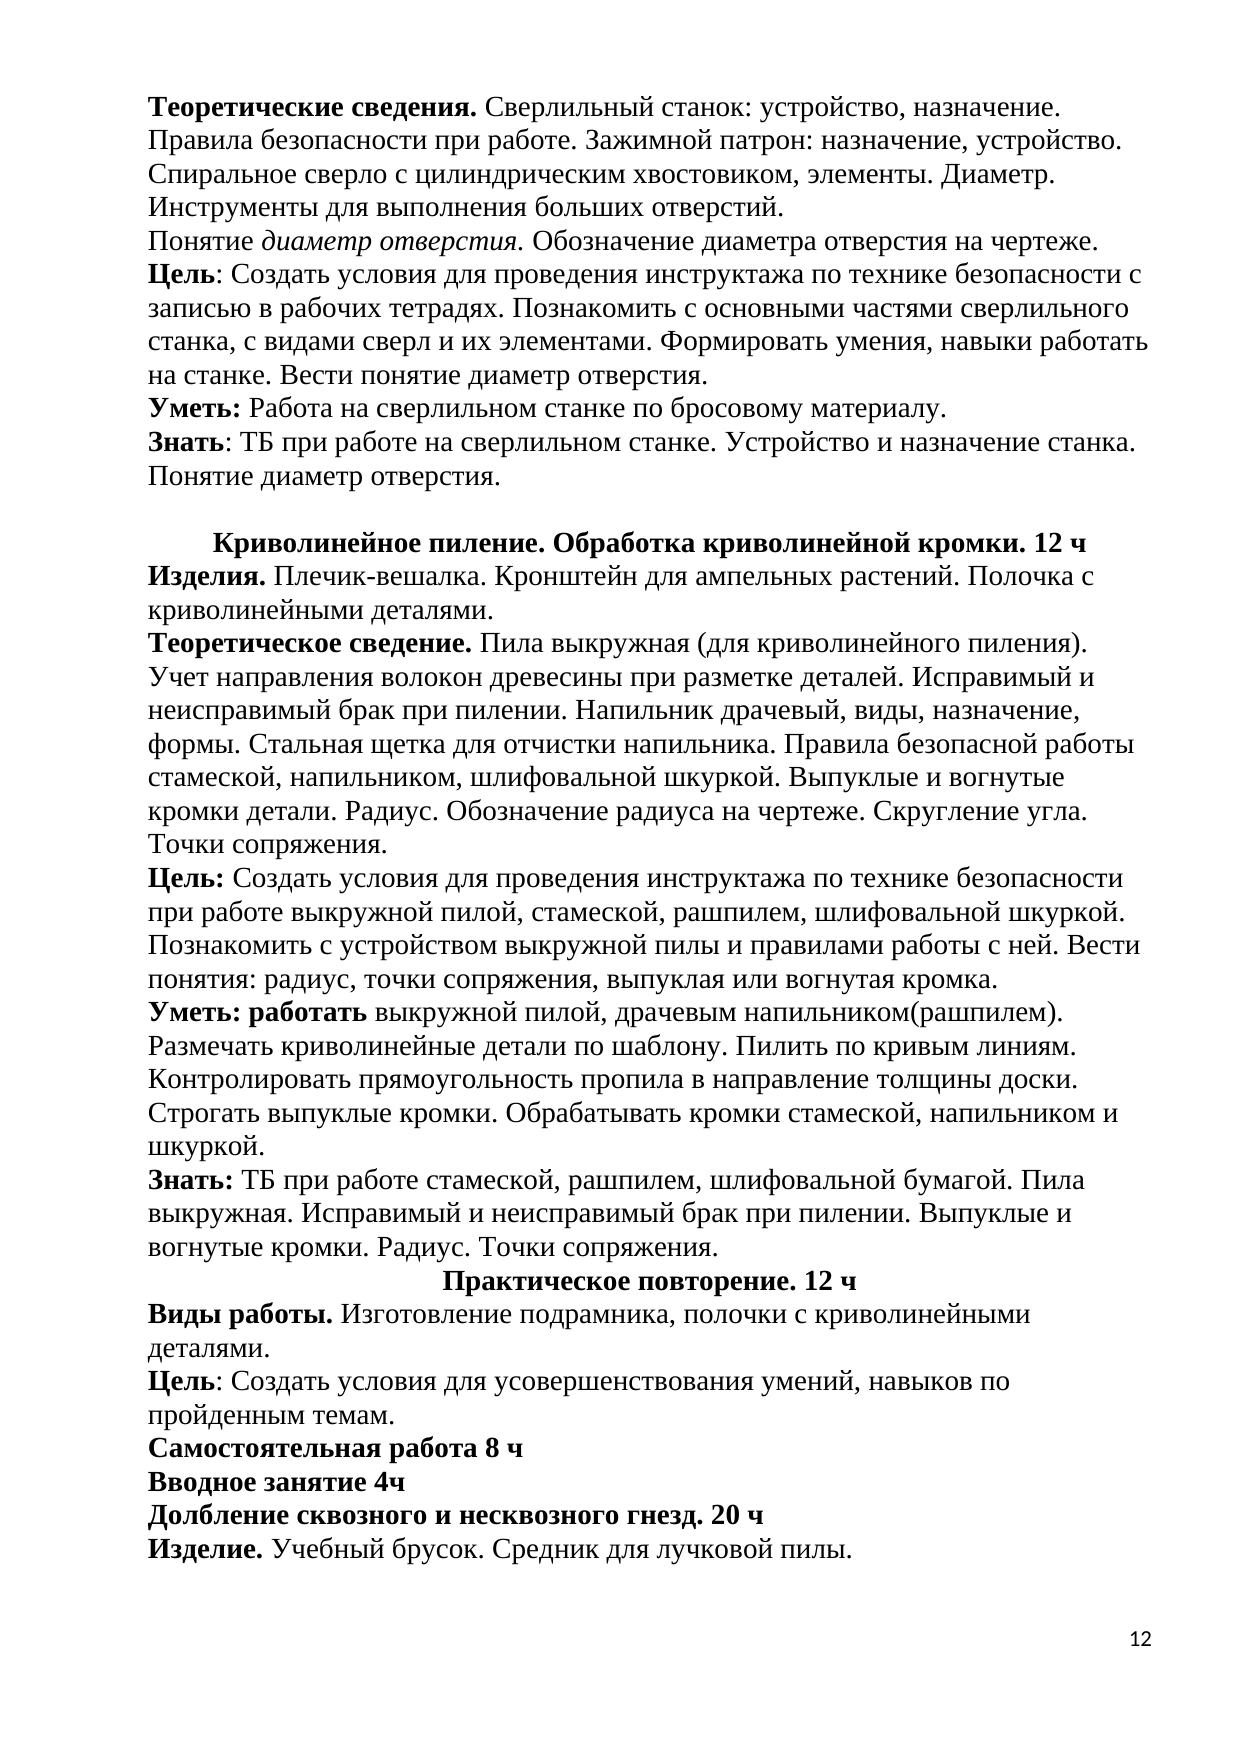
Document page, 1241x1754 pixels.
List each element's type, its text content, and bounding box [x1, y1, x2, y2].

text Понятие диаметр отверстия. Обозначение диаметра отверстия на чертеже. [148, 223, 1152, 256]
text Долбление сквозного и несквозного гнезд. 20 ч [148, 1497, 1152, 1531]
text Знать: ТБ при работе стамеской, рашпилем, шлифовальной бумагой. Пила выкружная. Исправимый и неисправимый брак при пилении. Выпуклые и вогнутые кромки. Радиус. Точки сопряжения. [148, 1162, 1152, 1263]
text Уметь: работать выкружной пилой, драчевым напильником(рашпилем). Размечать криволинейные детали по шаблону. Пилить по кривым линиям. Контролировать прямоугольность пропила в направление толщины доски. Строгать выпуклые кромки. Обрабатывать кромки стамеской, напильником и шкуркой. [148, 994, 1152, 1162]
text Изделие. Учебный брусок. Средник для лучковой пилы. [148, 1531, 1152, 1564]
text Виды работы. Изготовление подрамника, полочки с криволинейными деталями. [148, 1296, 1152, 1363]
text Теоретическое сведение. Пила выкружная (для криволинейного пиления). Учет направления волокон древесины при разметке деталей. Исправимый и неисправимый брак при пилении. Напильник драчевый, виды, назначение, формы. Стальная щетка для отчистки напильника. Правила безопасной работы стамеской, напильником, шлифовальной шкуркой. Выпуклые и вогнутые кромки детали. Радиус. Обозначение радиуса на чертеже. Скругление угла. Точки сопряжения. [148, 625, 1152, 860]
text Криволинейное пиление. Обработка криволинейной кромки. 12 ч [148, 525, 1152, 558]
text Самостоятельная работа 8 ч [148, 1430, 1152, 1464]
text Теоретические сведения. Сверлильный станок: устройство, назначение. Правила безопасности при работе. Зажимной патрон: назначение, устройство. Спиральное сверло с цилиндрическим хвостовиком, элементы. Диаметр. Инструменты для выполнения больших отверстий. [148, 89, 1152, 223]
text Цель: Создать условия для усовершенствования умений, навыков по пройденным темам. [148, 1363, 1152, 1430]
text Цель: Создать условия для проведения инструктажа по технике безопасности при работе выкружной пилой, стамеской, рашпилем, шлифовальной шкуркой. Познакомить с устройством выкружной пилы и правилами работы с ней. Вести понятия: радиус, точки сопряжения, выпуклая или вогнутая кромка. [148, 860, 1152, 994]
text Знать: ТБ при работе на сверлильном станке. Устройство и назначение станка. Понятие диаметр отверстия. [148, 424, 1152, 491]
text Практическое повторение. 12 ч [148, 1263, 1152, 1296]
text Цель: Создать условия для проведения инструктажа по технике безопасности с записью в рабочих тетрадях. Познакомить с основными частями сверлильного станка, с видами сверл и их элементами. Формировать умения, навыки работать на станке. Вести понятие диаметр отверстия. [148, 256, 1152, 391]
text Вводное занятие 4ч [148, 1464, 1152, 1497]
text Уметь: Работа на сверлильном станке по бросовому материалу. [148, 391, 1152, 424]
text Изделия. Плечик-вешалка. Кронштейн для ампельных растений. Полочка с криволинейными деталями. [148, 558, 1152, 625]
